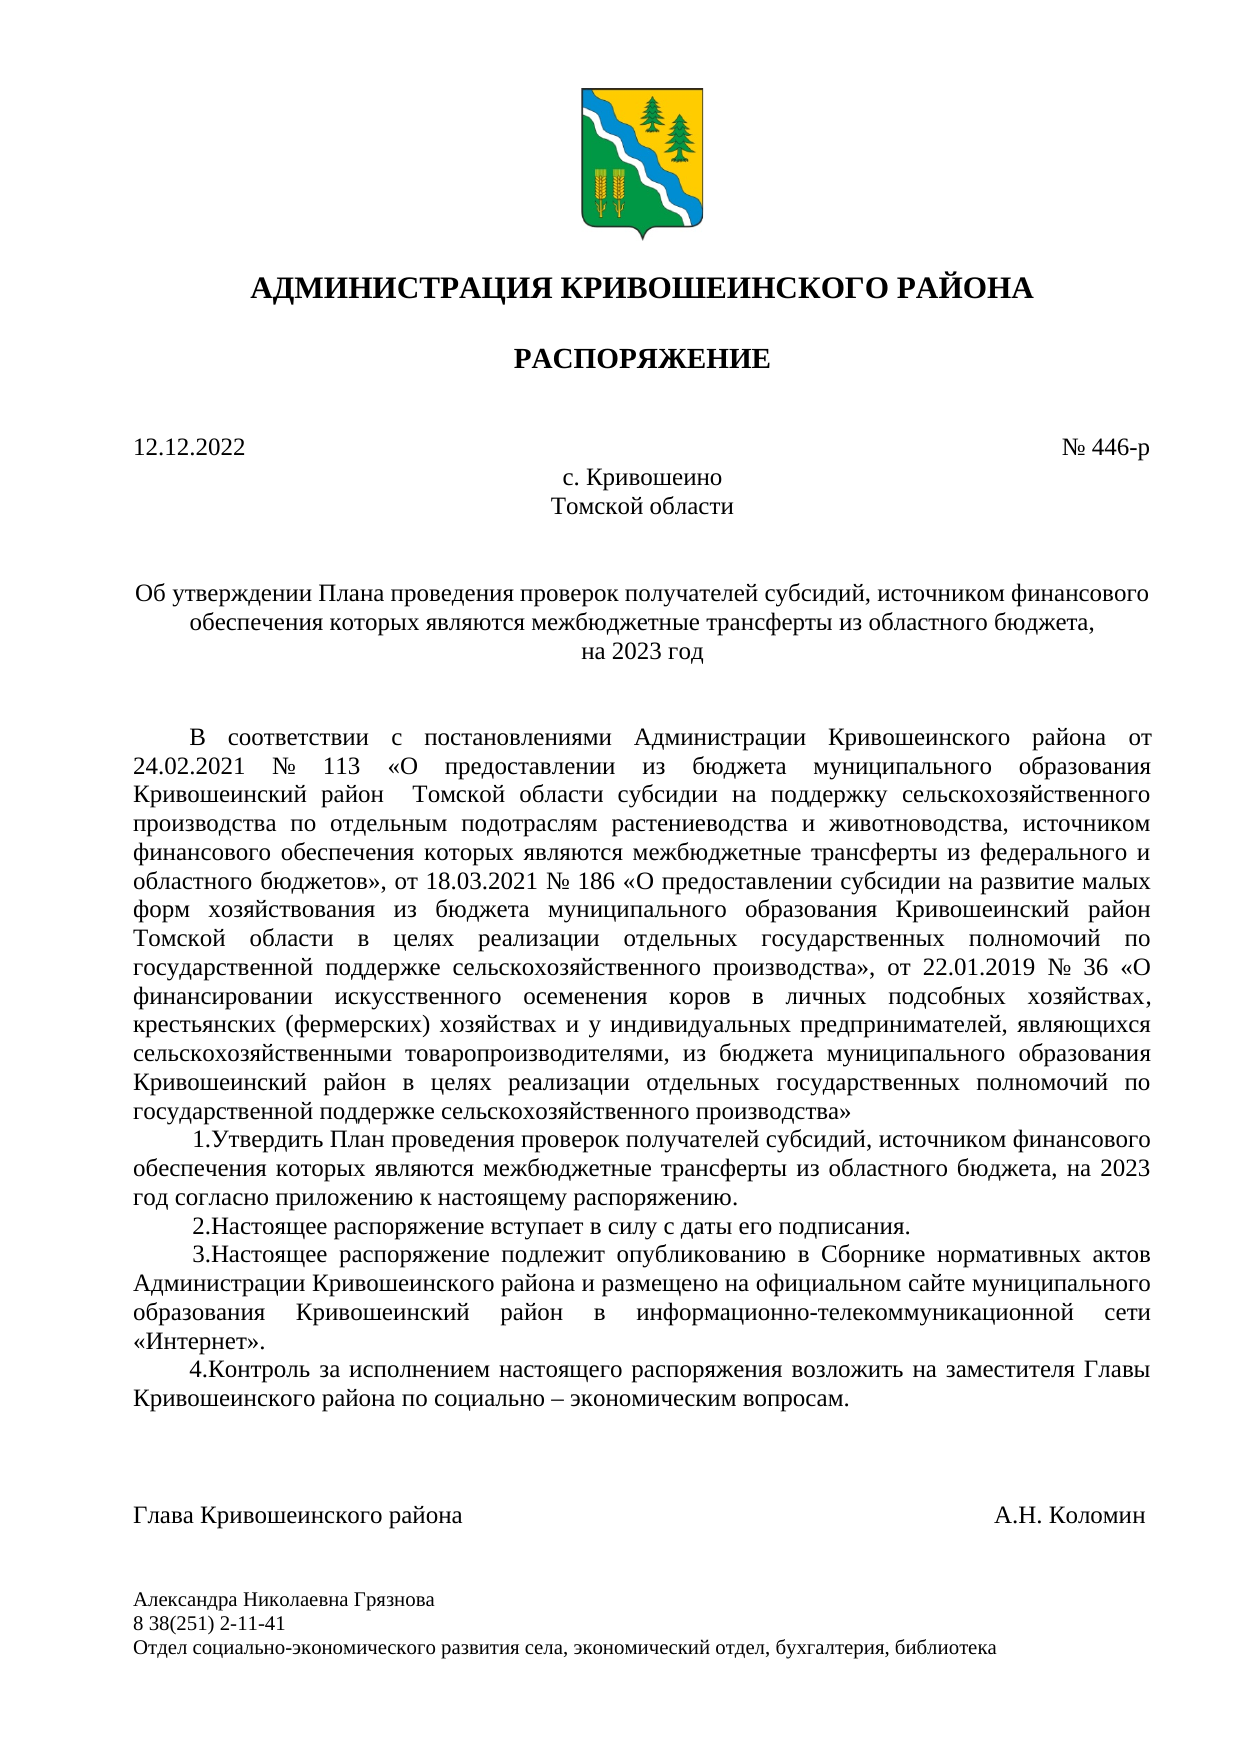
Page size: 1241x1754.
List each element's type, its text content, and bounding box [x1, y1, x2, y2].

text 3.Настоящее распоряжение подлежит опубликованию в Сборнике нормативных актов Администрации Кривошеинского района и размещено на официальном сайте муниципального образования Кривошеинский район в информационно-телекоммуникационной сети «Интернет». [133, 1239, 1152, 1354]
text 12.12.2022 № 446-р [133, 432, 1152, 461]
text Об утверждении Плана проведения проверок получателей субсидий, источником финансового обеспечения которых являются межбюджетные трансферты из областного бюджета, [133, 578, 1152, 636]
text Глава Кривошеинского района А.Н. Коломин [133, 1500, 1152, 1528]
picture [581, 88, 704, 241]
text АДМИНИСТРАЦИЯ КРИВОШЕИНСКОГО РАЙОНА [133, 269, 1152, 305]
text Томской области [133, 491, 1152, 520]
text 8 38(251) 2-11-41 [133, 1611, 1152, 1635]
text 1.Утвердить План проведения проверок получателей субсидий, источником финансового обеспечения которых являются межбюджетные трансферты из областного бюджета, на 2023 год согласно приложению к настоящему распоряжению. [133, 1124, 1152, 1211]
text 2.Настоящее распоряжение вступает в силу с даты его подписания. [133, 1211, 1152, 1239]
text РАСПОРЯЖЕНИЕ [133, 341, 1152, 374]
text с. Кривошеино [133, 462, 1152, 490]
text Александра Николаевна Грязнова [133, 1587, 1152, 1611]
text на 2023 год [133, 636, 1152, 664]
text 4.Контроль за исполнением настоящего распоряжения возложить на заместителя Главы Кривошеинского района по социально – экономическим вопросам. [133, 1354, 1152, 1412]
text Отдел социально-экономического развития села, экономический отдел, бухгалтерия, библиотека [133, 1635, 1152, 1659]
text В соответствии с постановлениями Администрации Кривошеинского района от 24.02.2021 № 113 «О предоставлении из бюджета муниципального образования Кривошеинский район Томской области субсидии на поддержку сельскохозяйственного производства по отдельным подотраслям растениеводства и животноводства, источником финансового обеспечения которых являются межбюджетные трансферты из федерального и областного бюджетов», от 18.03.2021 № 186 «О предоставлении субсидии на развитие малых форм хозяйствования из бюджета муниципального образования Кривошеинский район Томской области в целях реализации отдельных государственных полномочий по государственной поддержке сельскохозяйственного производства», от 22.01.2019 № 36 «О финансировании искусственного осеменения коров в личных подсобных хозяйствах, крестьянских (фермерских) хозяйствах и у индивидуальных предпринимателей, являющихся сельскохозяйственными товаропроизводителями, из бюджета муниципального образования Кривошеинский район в целях реализации отдельных государственных полномочий по государственной поддержке сельскохозяйственного производства» [133, 722, 1152, 1124]
